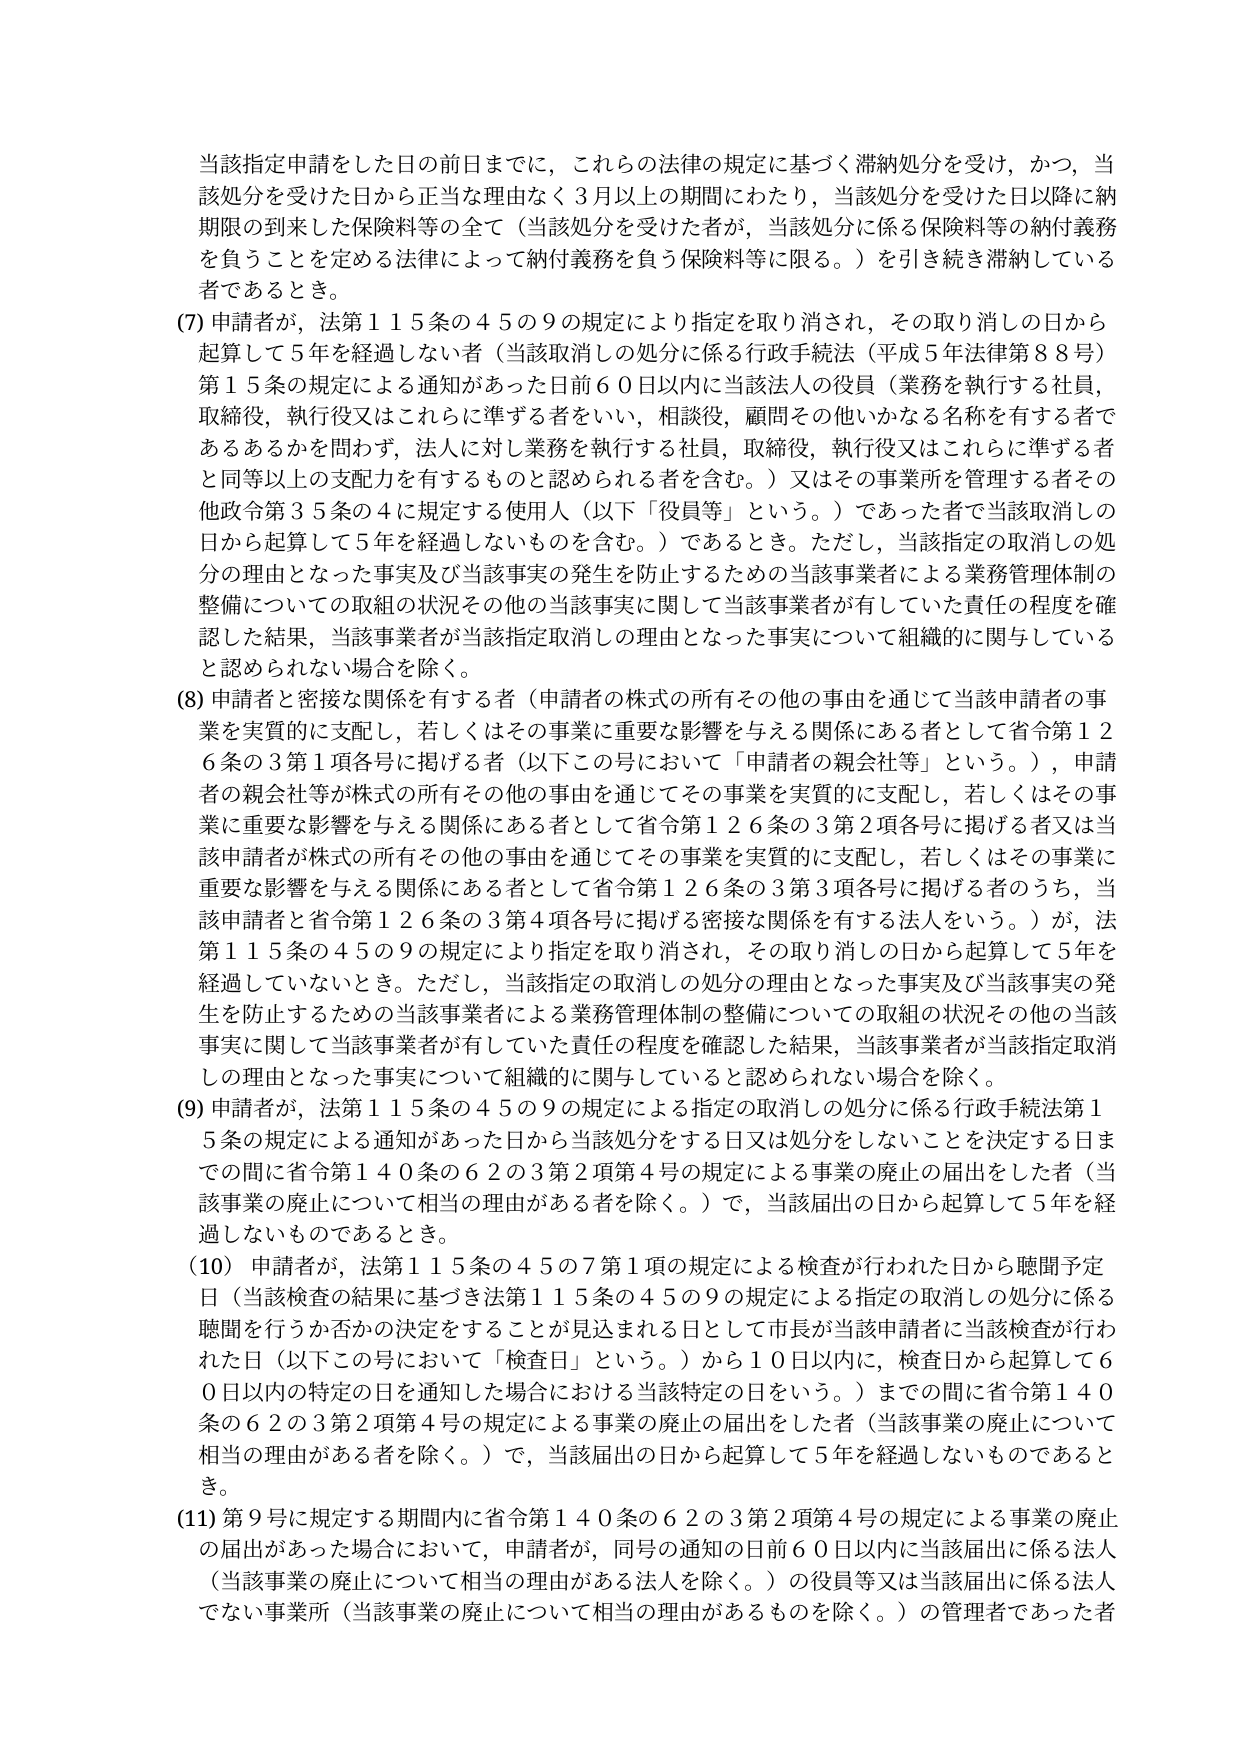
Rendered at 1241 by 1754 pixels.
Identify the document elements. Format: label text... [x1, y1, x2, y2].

text （10） 申請者が，法第１１５条の４５の７第１項の規定による検査が行われた日から聴聞予定日（当該検査の結果に基づき法第１１５条の４５の９の規定による指定の取消しの処分に係る聴聞を行うか否かの決定をすることが見込まれる日として市長が当該申請者に当該検査が行われた日（以下この号において「検査日」という。）から１０日以内に，検査日から起算して６０日以内の特定の日を通知した場合における当該特定の日をいう。）までの間に省令第１４０条の６２の３第２項第４号の規定による事業の廃止の届出をした者（当該事業の廃止について相当の理由がある者を除く。）で，当該届出の日から起算して５年を経過しないものであるとき。 [177, 1249, 1122, 1501]
text (7) 申請者が，法第１１５条の４５の９の規定により指定を取り消され，その取り消しの日から起算して５年を経過しない者（当該取消しの処分に係る行政手続法（平成５年法律第８８号）第１５条の規定による通知があった日前６０日以内に当該法人の役員（業務を執行する社員，取締役，執行役又はこれらに準ずる者をいい，相談役，顧問その他いかなる名称を有する者であるあるかを問わず，法人に対し業務を執行する社員，取締役，執行役又はこれらに準ずる者と同等以上の支配力を有するものと認められる者を含む。）又はその事業所を管理する者その他政令第３５条の４に規定する使用人（以下「役員等」という。）であった者で当該取消しの日から起算して５年を経過しないものを含む。）であるとき。ただし，当該指定の取消しの処分の理由となった事実及び当該事実の発生を防止するための当該事業者による業務管理体制の整備についての取組の状況その他の当該事実に関して当該事業者が有していた責任の程度を確認した結果，当該事業者が当該指定取消しの理由となった事実について組織的に関与していると認められない場合を除く。 [177, 305, 1122, 683]
text (9) 申請者が，法第１１５条の４５の９の規定による指定の取消しの処分に係る行政手続法第１５条の規定による通知があった日から当該処分をする日又は処分をしないことを決定する日までの間に省令第１４０条の６２の３第２項第４号の規定による事業の廃止の届出をした者（当該事業の廃止について相当の理由がある者を除く。）で，当該届出の日から起算して５年を経過しないものであるとき。 [177, 1092, 1122, 1249]
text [177, 1501, 1122, 1627]
text (8) 申請者と密接な関係を有する者（申請者の株式の所有その他の事由を通じて当該申請者の事業を実質的に支配し，若しくはその事業に重要な影響を与える関係にある者として省令第１２６条の３第１項各号に掲げる者（以下この号において「申請者の親会社等」という。），申請者の親会社等が株式の所有その他の事由を通じてその事業を実質的に支配し，若しくはその事業に重要な影響を与える関係にある者として省令第１２６条の３第２項各号に掲げる者又は当該申請者が株式の所有その他の事由を通じてその事業を実質的に支配し，若しくはその事業に重要な影響を与える関係にある者として省令第１２６条の３第３項各号に掲げる者のうち，当該申請者と省令第１２６条の３第４項各号に掲げる密接な関係を有する法人をいう。）が，法第１１５条の４５の９の規定により指定を取り消され，その取り消しの日から起算して５年を経過していないとき。ただし，当該指定の取消しの処分の理由となった事実及び当該事実の発生を防止するための当該事業者による業務管理体制の整備についての取組の状況その他の当該事実に関して当該事業者が有していた責任の程度を確認した結果，当該事業者が当該指定取消しの理由となった事実について組織的に関与していると認められない場合を除く。 [177, 683, 1122, 1092]
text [177, 148, 1122, 305]
